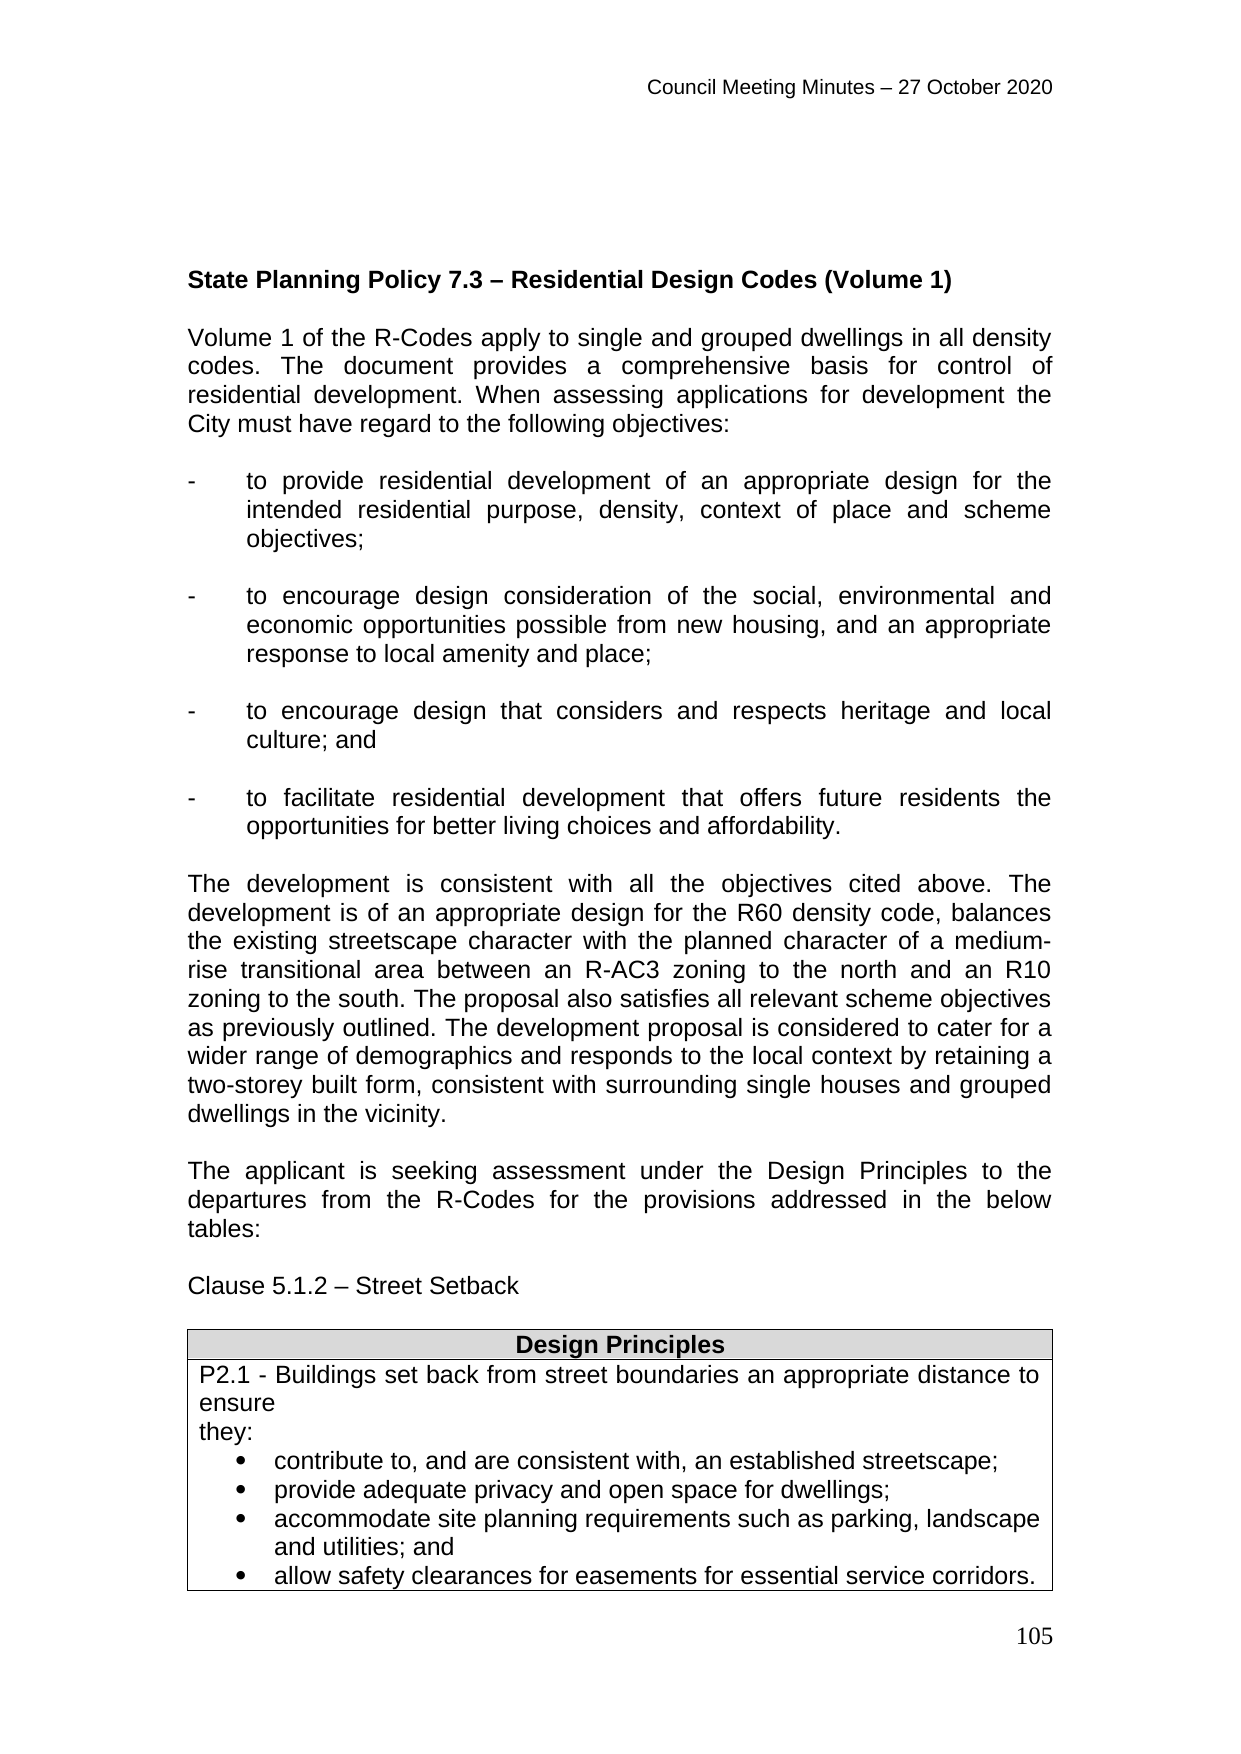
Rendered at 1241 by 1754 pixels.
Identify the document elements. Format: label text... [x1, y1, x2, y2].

list to encourage design consideration of the social, environmental and economic opportunities possible from new housing, and an appropriate response to local amenity and place; [187, 581, 1053, 667]
text Volume 1 of the R-Codes apply to single and grouped dwellings in all density codes. The document provides a comprehensive basis for control of residential development. When assessing applications for development the City must have regard to the following objectives: [187, 322, 1053, 437]
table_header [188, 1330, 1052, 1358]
list to facilitate residential development that offers future residents the opportunities for better living choices and affordability. [187, 782, 1053, 840]
text State Planning Policy 7.3 – Residential Design Codes (Volume 1) [187, 265, 1053, 294]
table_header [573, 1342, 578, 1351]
list to encourage design that considers and respects heritage and local culture; and [187, 696, 1053, 754]
list to provide residential development of an appropriate design for the intended residential purpose, density, context of place and scheme objectives; [187, 466, 1053, 552]
text Clause 5.1.2 – Street Setback [187, 1271, 1053, 1300]
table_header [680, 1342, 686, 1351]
text The applicant is seeking assessment under the Design Principles to the departures from the R-Codes for the provisions addressed in the below tables: [187, 1156, 1053, 1242]
text The development is consistent with all the objectives cited above. The development is of an appropriate design for the R60 density code, balances the existing streetscape character with the planned character of a medium-rise transitional area between an R-AC3 zoning to the north and an R10 zoning to the south. The proposal also satisfies all relevant scheme objectives as previously outlined. The development proposal is considered to cater for a wider range of demographics and responds to the local context by retaining a two-storey built form, consistent with surrounding single houses and grouped dwellings in the vicinity. [187, 869, 1053, 1127]
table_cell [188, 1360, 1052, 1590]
